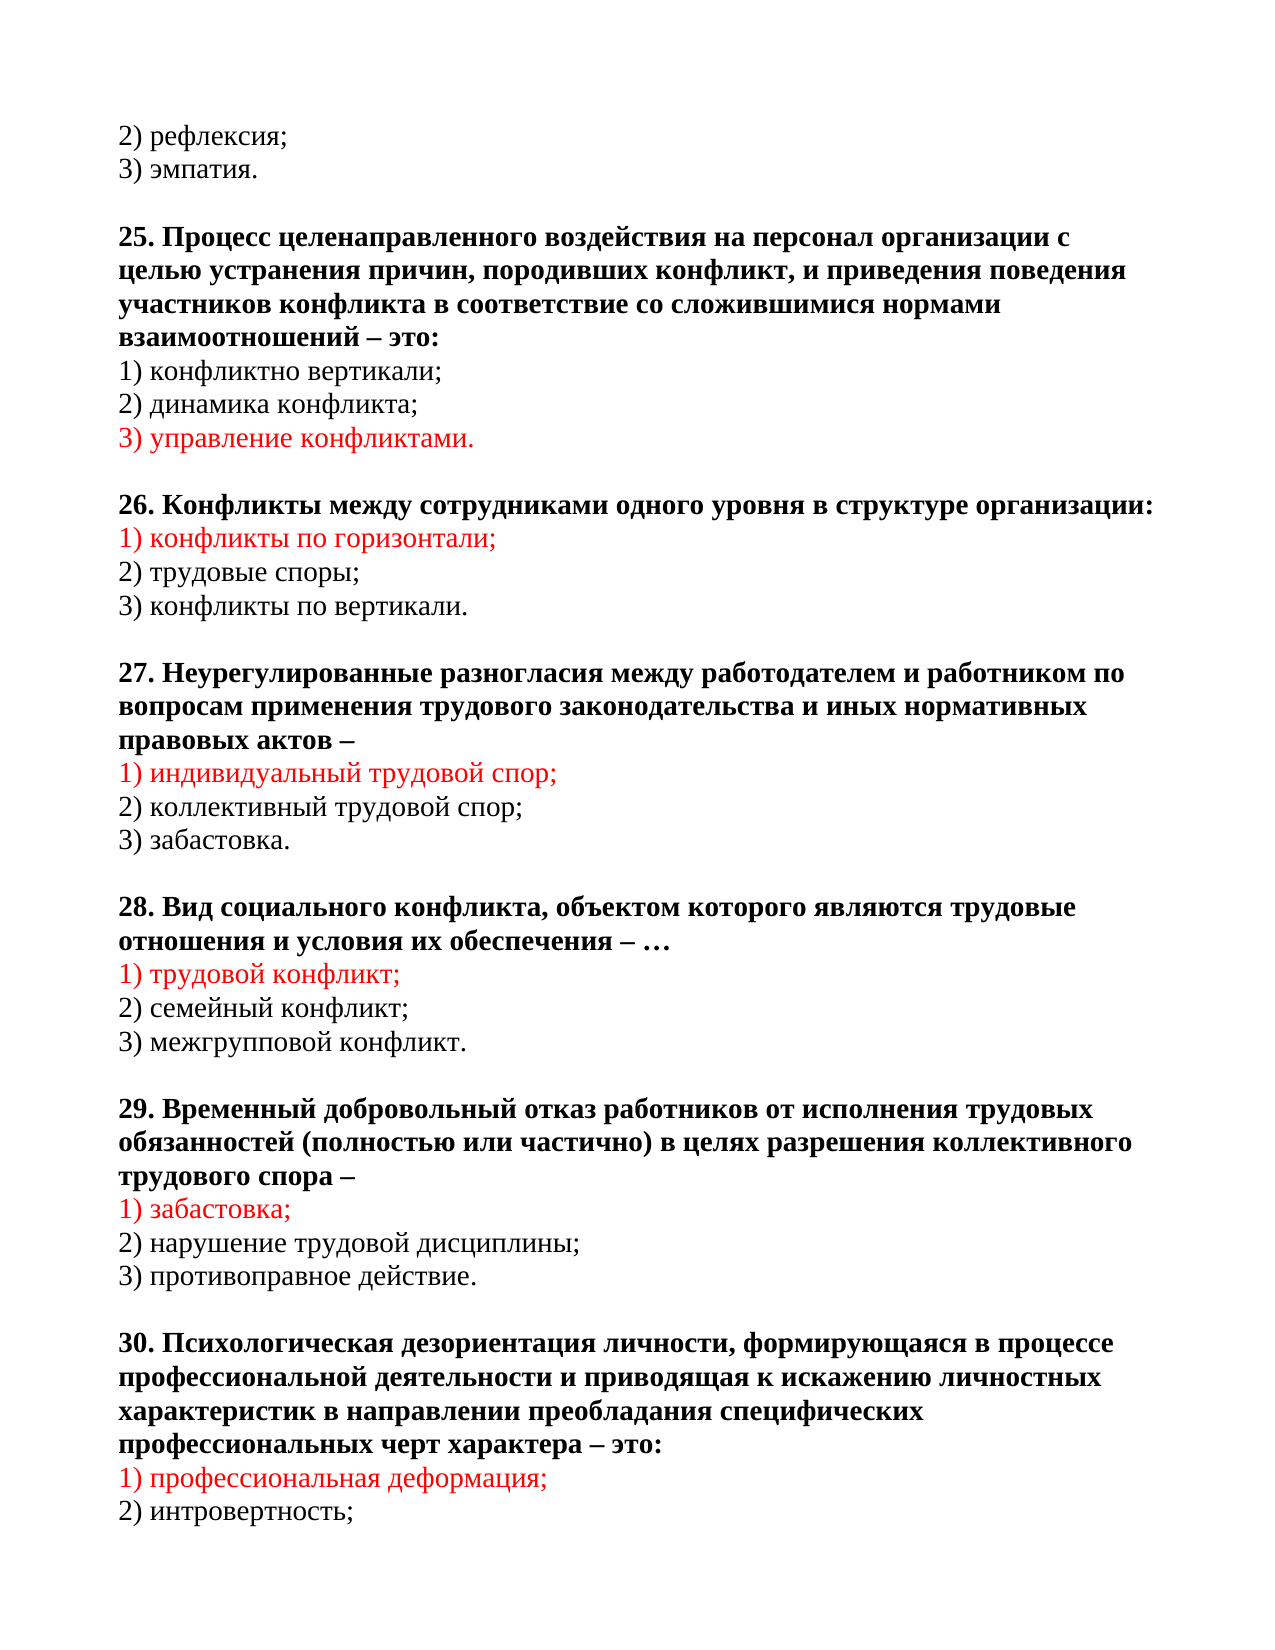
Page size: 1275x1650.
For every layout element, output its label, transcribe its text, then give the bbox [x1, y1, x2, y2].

text 1) трудовой конфликт; [118, 957, 1157, 990]
text 2) коллективный трудовой спор; [118, 789, 1157, 822]
text 3) эмпатия. [118, 152, 1157, 185]
text 3) управление конфликтами. [118, 420, 1157, 453]
text 3) межгрупповой конфликт. [118, 1024, 1157, 1057]
text 3) забастовка. [118, 822, 1157, 856]
text 1) профессиональная деформация; [118, 1460, 1157, 1493]
text 28. Вид социального конфликта, объектом которого являются трудовые отношения и условия их обеспечения – … [118, 889, 1157, 957]
text 1) конфликтно вертикали; [118, 353, 1157, 386]
text 30. Психологическая дезориентация личности, формирующаяся в процессе профессиональной деятельности и приводящая к искажению личностных характеристик в направлении преобладания специфических профессиональных черт характера – это: [118, 1326, 1157, 1460]
text 27. Неурегулированные разногласия между работодателем и работником по вопросам применения трудового законодательства и иных нормативных правовых актов – [118, 655, 1157, 755]
text 2) трудовые споры; [118, 554, 1157, 588]
text 29. Временный добровольный отказ работников от исполнения трудовых обязанностей (полностью или частично) в целях разрешения коллективного трудового спора – [118, 1091, 1157, 1191]
text 1) забастовка; [118, 1191, 1157, 1225]
text 2) нарушение трудовой дисциплины; [118, 1225, 1157, 1258]
text 2) интровертность; [118, 1493, 1157, 1527]
text 2) динамика конфликта; [118, 386, 1157, 420]
text 2) рефлексия; [118, 118, 1157, 152]
text 1) индивидуальный трудовой спор; [118, 755, 1157, 789]
text 26. Конфликты между сотрудниками одного уровня в структуре организации: [118, 487, 1157, 521]
text 3) противоправное действие. [118, 1258, 1157, 1292]
text 3) конфликты по вертикали. [118, 588, 1157, 621]
text 1) конфликты по горизонтали; [118, 521, 1157, 554]
text 25. Процесс целенаправленного воздействия на персонал организации с целью устранения причин, породивших конфликт, и приведения поведения участников конфликта в соответствие со сложившимися нормами взаимоотношений – это: [118, 219, 1157, 353]
text 2) семейный конфликт; [118, 990, 1157, 1024]
